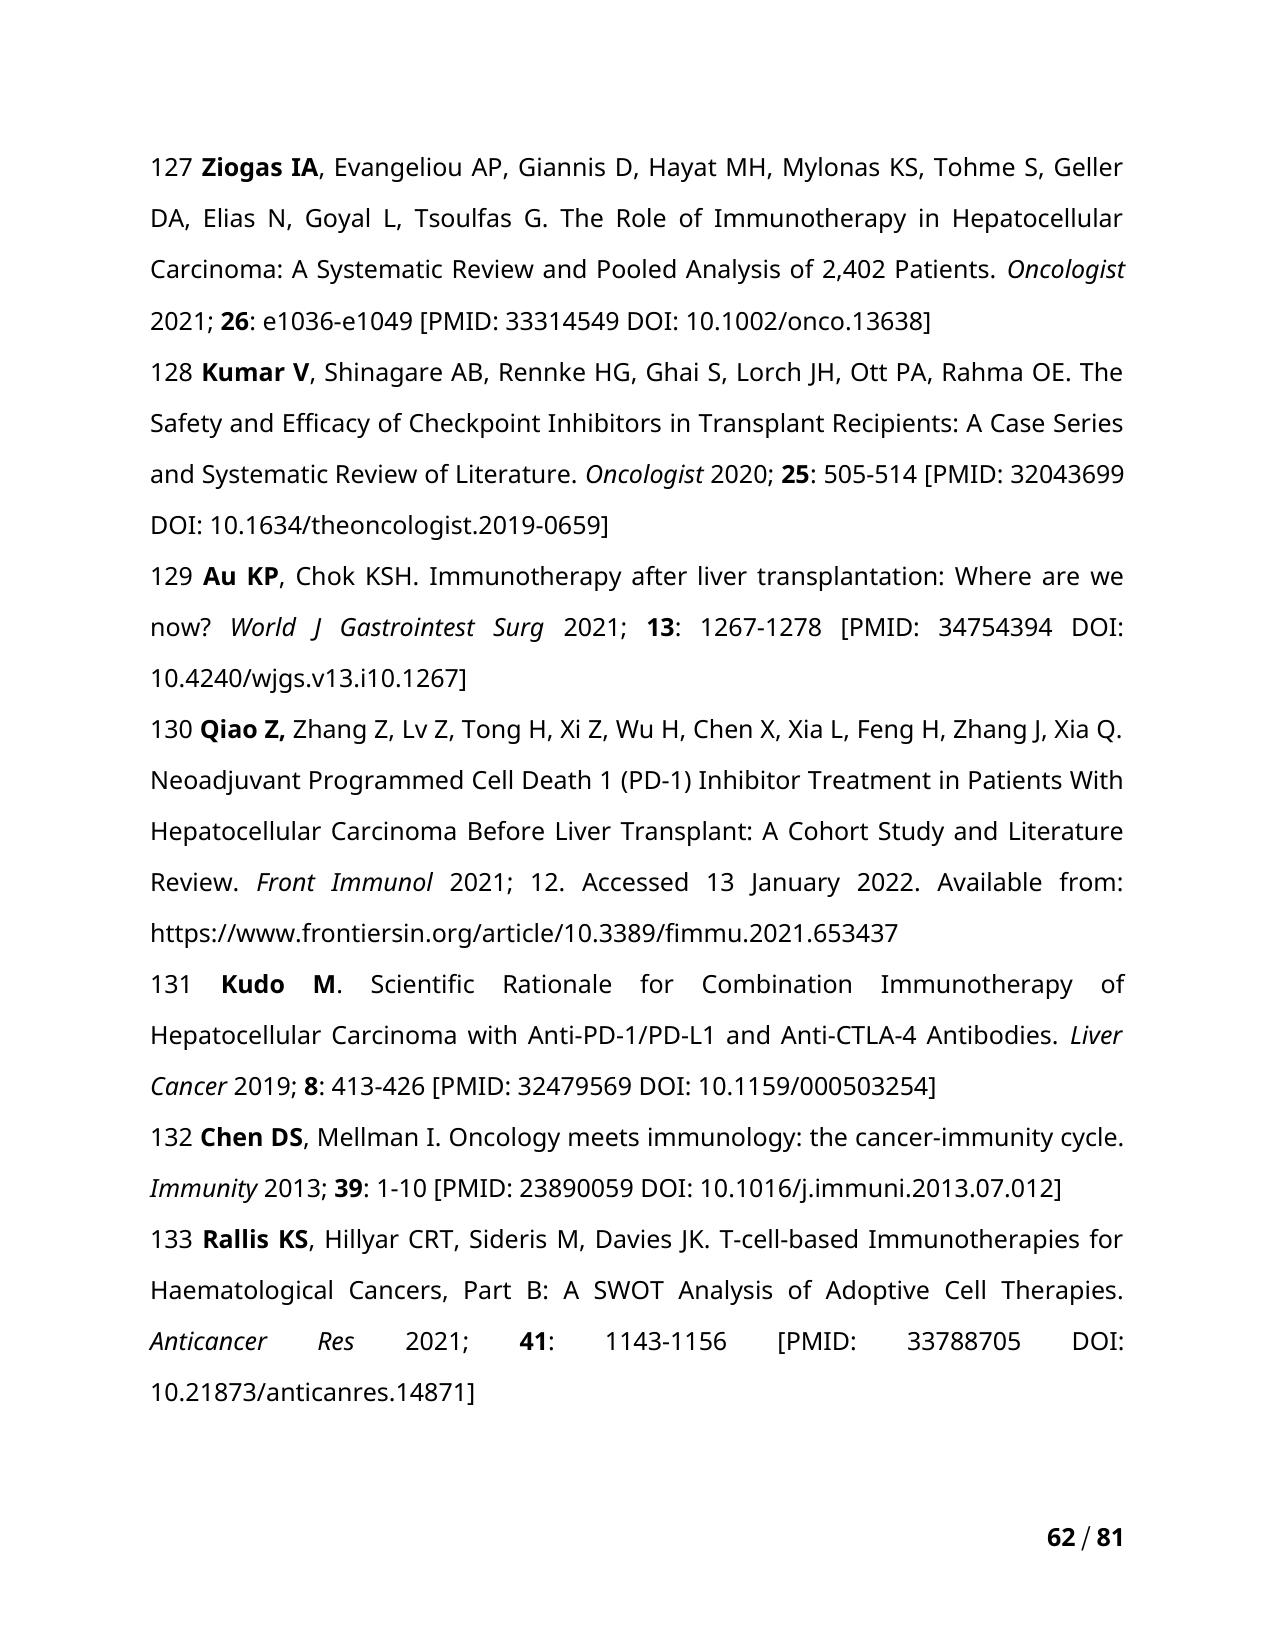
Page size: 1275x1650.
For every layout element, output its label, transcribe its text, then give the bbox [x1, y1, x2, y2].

text 133 Rallis KS, Hillyar CRT, Sideris M, Davies JK. T-cell-based Immunotherapies for Haematological Cancers, Part B: A SWOT Analysis of Adoptive Cell Therapies. Anticancer Res 2021; 41: 1143-1156 [PMID: 33788705 DOI: 10.21873/anticanres.14871] [150, 1222, 1125, 1409]
text 128 Kumar V, Shinagare AB, Rennke HG, Ghai S, Lorch JH, Ott PA, Rahma OE. The Safety and Efficacy of Checkpoint Inhibitors in Transplant Recipients: A Case Series and Systematic Review of Literature. Oncologist 2020; 25: 505-514 [PMID: 32043699 DOI: 10.1634/theoncologist.2019-0659] [150, 354, 1125, 541]
text 130 Qiao Z, Zhang Z, Lv Z, Tong H, Xi Z, Wu H, Chen X, Xia L, Feng H, Zhang J, Xia Q. Neoadjuvant Programmed Cell Death 1 (PD-1) Inhibitor Treatment in Patients With Hepatocellular Carcinoma Before Liver Transplant: A Cohort Study and Literature Review. Front Immunol 2021; 12. Accessed 13 January 2022. Available from: https://www.frontiersin.org/article/10.3389/fimmu.2021.653437 [150, 711, 1125, 950]
text 131 Kudo M. Scientific Rationale for Combination Immunotherapy of Hepatocellular Carcinoma with Anti-PD-1/PD-L1 and Anti-CTLA-4 Antibodies. Liver Cancer 2019; 8: 413-426 [PMID: 32479569 DOI: 10.1159/000503254] [150, 967, 1125, 1103]
text 132 Chen DS, Mellman I. Oncology meets immunology: the cancer-immunity cycle. Immunity 2013; 39: 1-10 [PMID: 23890059 DOI: 10.1016/j.immuni.2013.07.012] [150, 1120, 1125, 1205]
text 129 Au KP, Chok KSH. Immunotherapy after liver transplantation: Where are we now? World J Gastrointest Surg 2021; 13: 1267-1278 [PMID: 34754394 DOI: 10.4240/wjgs.v13.i10.1267] [150, 558, 1125, 694]
text 127 Ziogas IA, Evangeliou AP, Giannis D, Hayat MH, Mylonas KS, Tohme S, Geller DA, Elias N, Goyal L, Tsoulfas G. The Role of Immunotherapy in Hepatocellular Carcinoma: A Systematic Review and Pooled Analysis of 2,402 Patients. Oncologist 2021; 26: e1036-e1049 [PMID: 33314549 DOI: 10.1002/onco.13638] [150, 150, 1125, 337]
